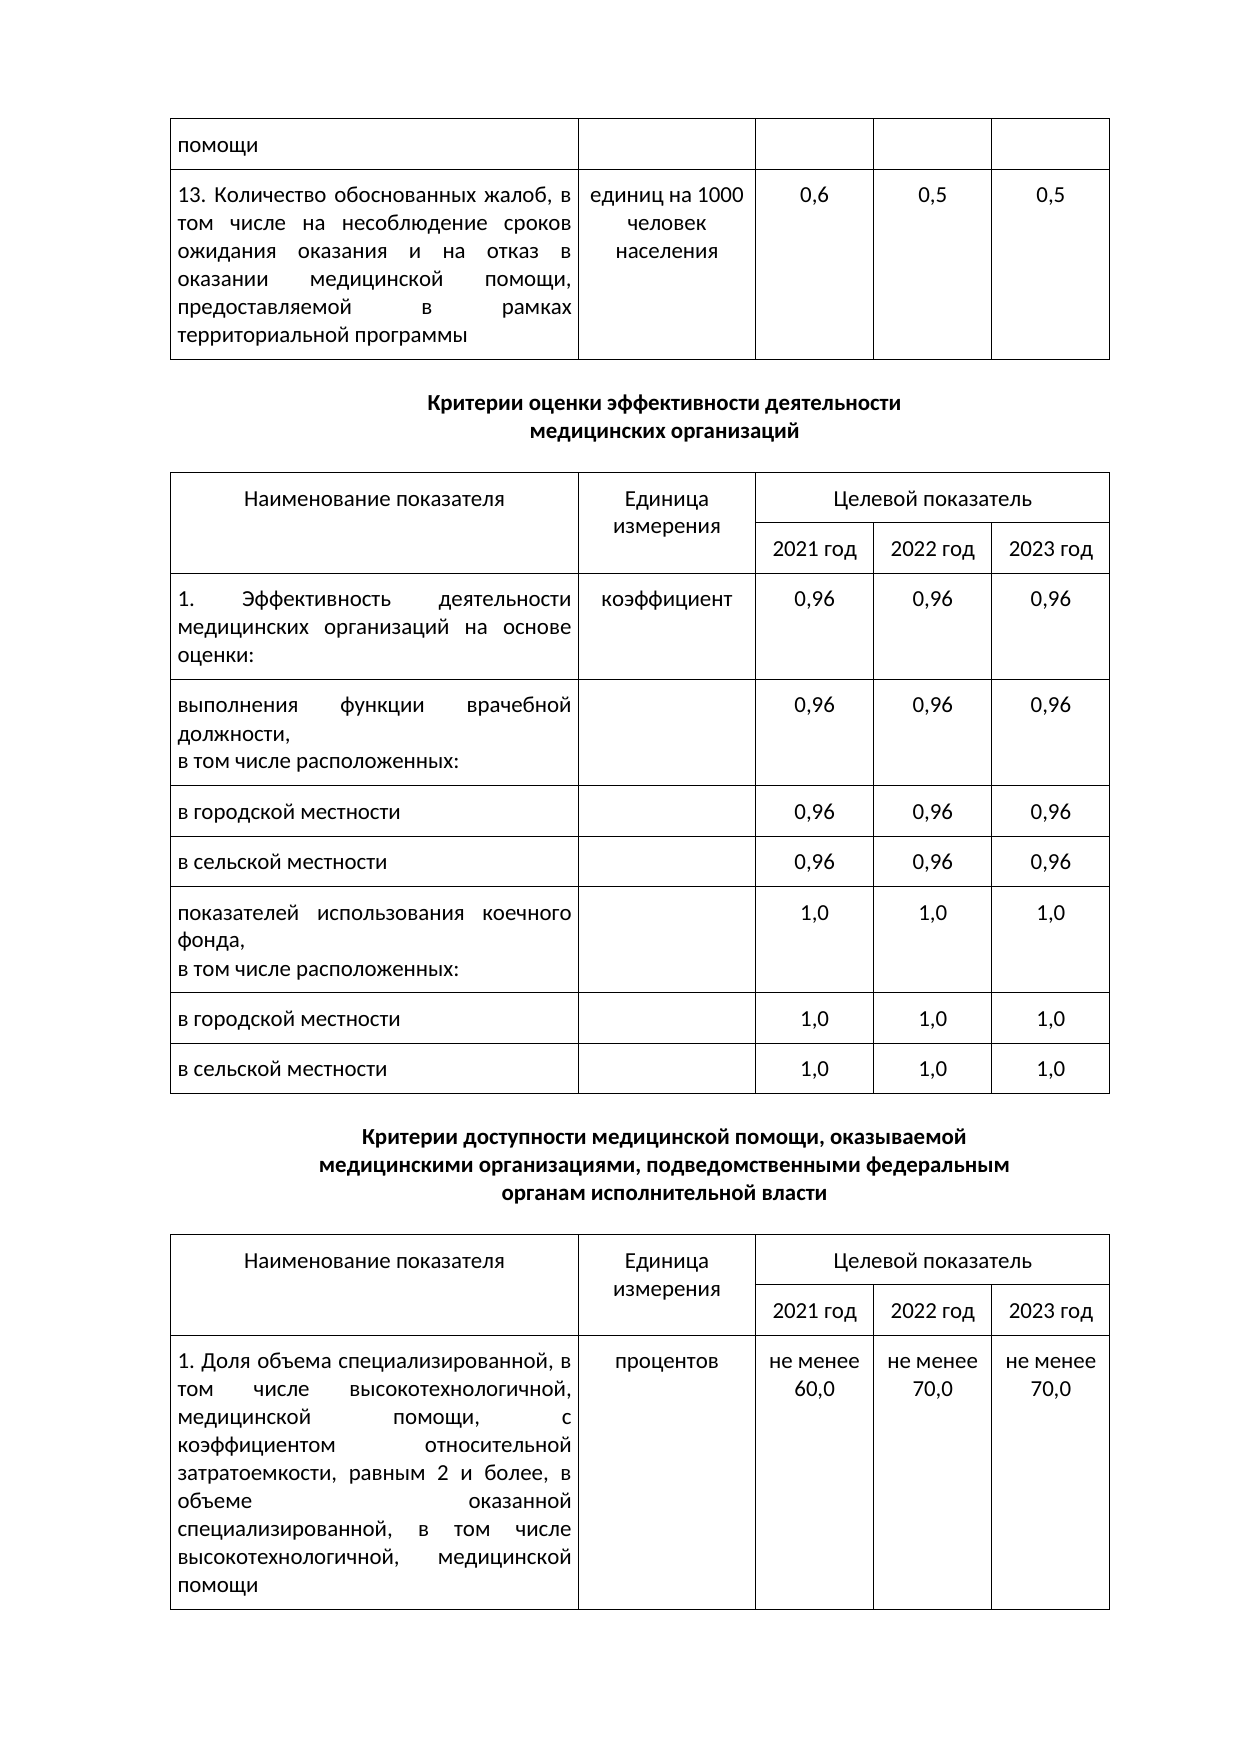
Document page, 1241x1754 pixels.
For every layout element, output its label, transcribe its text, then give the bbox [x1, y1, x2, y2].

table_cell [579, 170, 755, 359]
title Критерии доступности медицинской помощи, оказываемой [177, 1122, 1152, 1150]
title медицинскими организациями, подведомственными федеральным [177, 1150, 1152, 1178]
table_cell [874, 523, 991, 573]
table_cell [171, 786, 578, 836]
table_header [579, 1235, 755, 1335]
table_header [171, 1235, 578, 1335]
title Критерии оценки эффективности деятельности [177, 388, 1152, 416]
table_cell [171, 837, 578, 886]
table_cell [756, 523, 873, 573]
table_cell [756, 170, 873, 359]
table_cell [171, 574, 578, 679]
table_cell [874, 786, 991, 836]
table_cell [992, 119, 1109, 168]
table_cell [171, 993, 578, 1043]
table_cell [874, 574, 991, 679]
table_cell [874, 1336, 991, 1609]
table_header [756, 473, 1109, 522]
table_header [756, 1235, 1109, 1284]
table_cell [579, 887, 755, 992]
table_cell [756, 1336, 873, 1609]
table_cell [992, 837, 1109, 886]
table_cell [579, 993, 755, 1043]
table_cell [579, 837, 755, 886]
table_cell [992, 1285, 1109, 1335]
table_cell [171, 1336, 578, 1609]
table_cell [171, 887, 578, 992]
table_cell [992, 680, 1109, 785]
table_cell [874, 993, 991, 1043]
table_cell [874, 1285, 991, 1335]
title органам исполнительной власти [177, 1178, 1152, 1206]
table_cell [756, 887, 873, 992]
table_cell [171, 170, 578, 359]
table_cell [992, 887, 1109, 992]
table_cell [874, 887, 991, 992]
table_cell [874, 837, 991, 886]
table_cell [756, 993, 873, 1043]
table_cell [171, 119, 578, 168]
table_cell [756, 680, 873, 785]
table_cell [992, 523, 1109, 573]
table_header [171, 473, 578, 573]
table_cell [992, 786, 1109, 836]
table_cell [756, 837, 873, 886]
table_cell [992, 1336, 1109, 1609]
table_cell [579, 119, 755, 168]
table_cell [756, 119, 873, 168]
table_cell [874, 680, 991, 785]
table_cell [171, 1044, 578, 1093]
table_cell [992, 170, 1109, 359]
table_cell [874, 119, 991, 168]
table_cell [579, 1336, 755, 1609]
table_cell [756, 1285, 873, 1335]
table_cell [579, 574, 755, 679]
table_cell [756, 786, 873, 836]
title медицинских организаций [177, 416, 1152, 444]
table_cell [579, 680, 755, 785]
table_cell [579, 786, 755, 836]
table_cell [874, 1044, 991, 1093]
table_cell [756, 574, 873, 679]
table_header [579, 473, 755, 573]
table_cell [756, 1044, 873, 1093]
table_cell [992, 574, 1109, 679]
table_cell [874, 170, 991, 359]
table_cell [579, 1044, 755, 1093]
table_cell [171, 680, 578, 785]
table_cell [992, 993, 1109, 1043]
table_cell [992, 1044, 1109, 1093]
